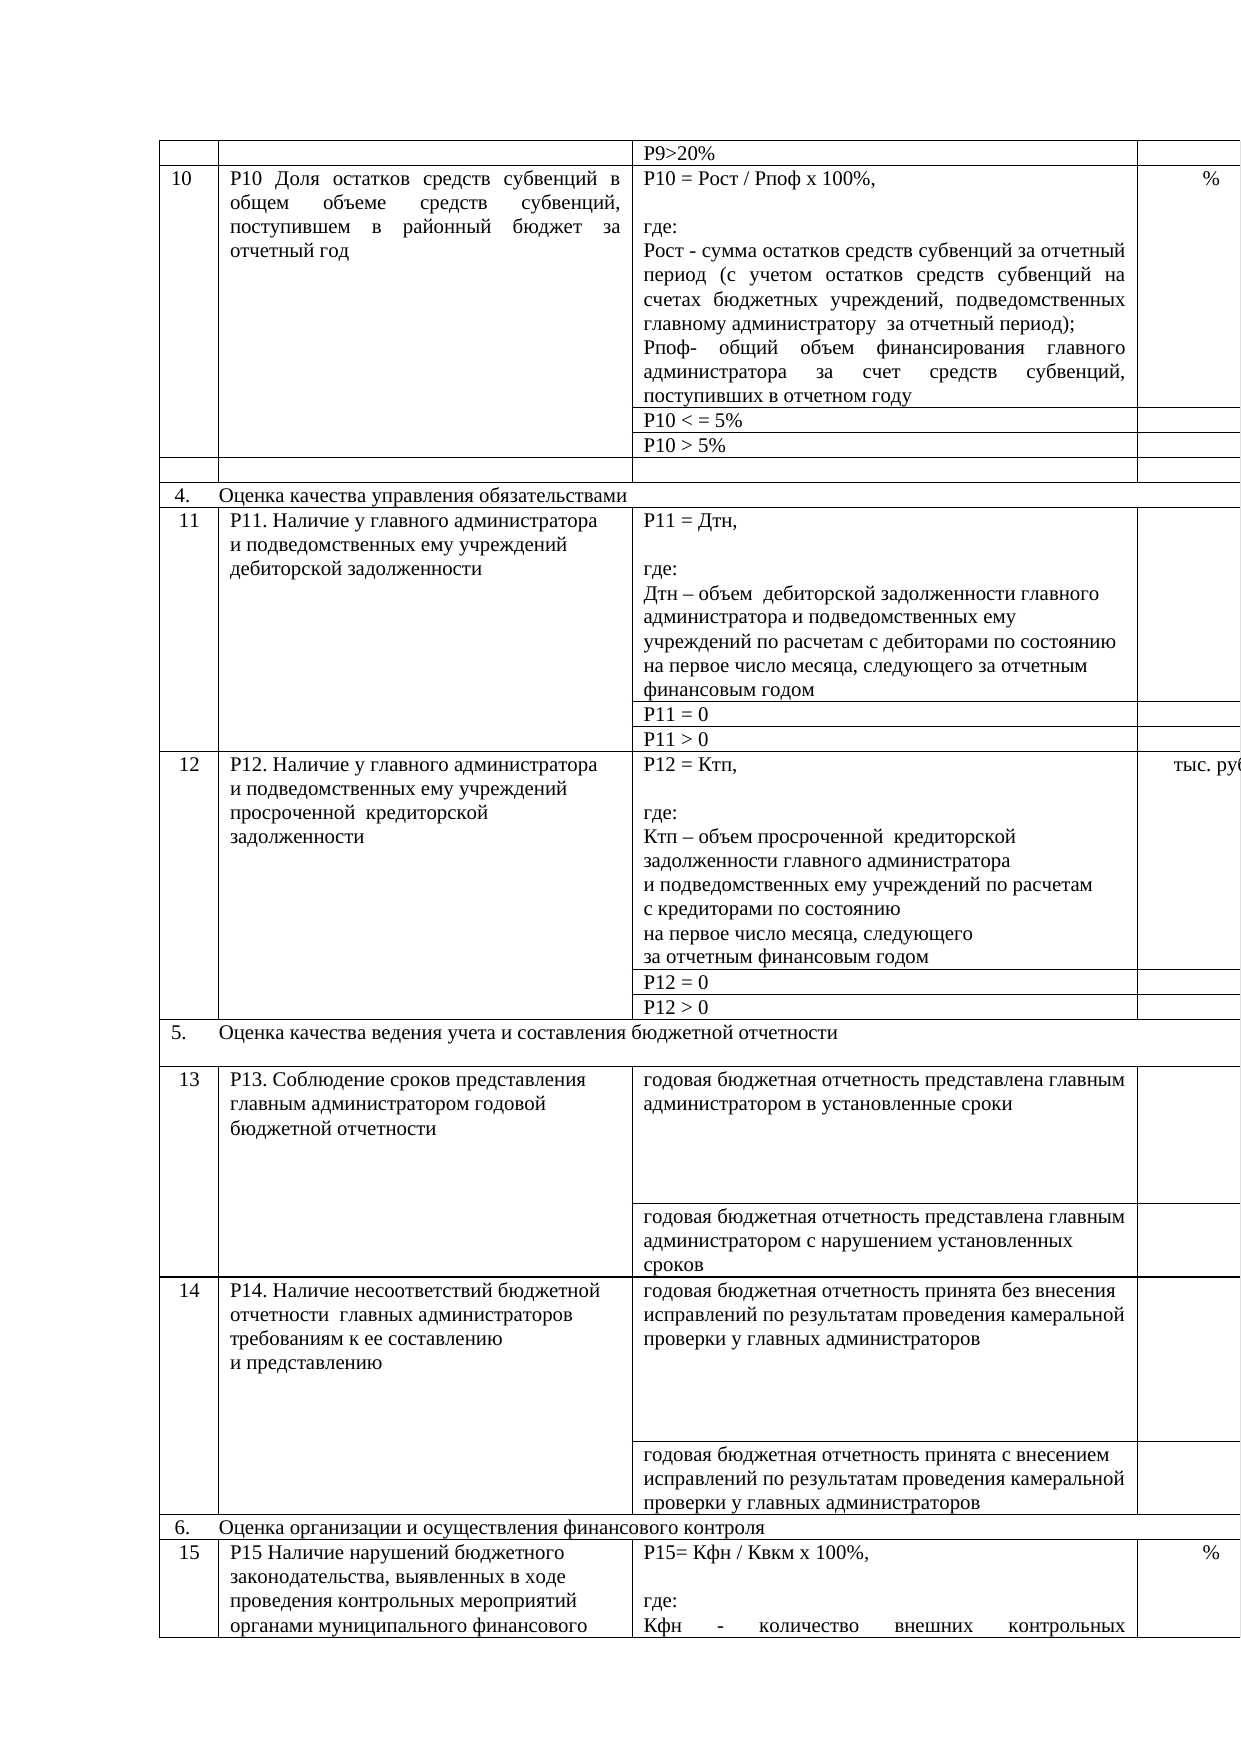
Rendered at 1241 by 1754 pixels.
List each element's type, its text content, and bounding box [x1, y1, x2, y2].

table_cell [1138, 970, 1240, 994]
table_cell Р12 = 0 [633, 970, 1137, 994]
table_cell 12 [160, 752, 218, 1019]
table_cell Р11 = 0 [633, 702, 1137, 726]
table_cell 13 [160, 1067, 218, 1276]
table_cell годовая бюджетная отчетность представлена главным администратором с нарушением установленных сроков [633, 1204, 1137, 1276]
table_cell 11 [160, 508, 218, 751]
table_cell годовая бюджетная отчетность принята без внесения исправлений по результатам проведения камеральной проверки у главных администраторов [633, 1278, 1137, 1441]
table_cell Р14. Наличие несоответствий бюджетной отчетности главных администраторов требованиям к ее составлению и представлению [219, 1278, 632, 1514]
table_cell P12. Наличие у главного администратора и подведомственных ему учреждений просроченной кредиторской задолженности [219, 752, 632, 1019]
table_cell [1138, 1278, 1240, 1441]
table_cell [1138, 408, 1240, 432]
table_cell [1138, 995, 1240, 1019]
table_cell [1138, 141, 1240, 165]
table_cell [1138, 458, 1240, 482]
table_cell [219, 458, 632, 482]
table_cell Р10 > 5% [633, 433, 1137, 457]
table_cell [160, 458, 218, 482]
table_cell Р11 = Дтн, где: Дтн – объем дебиторской задолженности главного администратора и подведомственных ему учреждений по расчетам с дебиторами по состоянию на первое число месяца, следующего за отчетным финансовым годом [633, 508, 1137, 701]
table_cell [219, 1540, 632, 1637]
table_cell Оценка качества ведения учета и составления бюджетной отчетности [160, 1020, 1240, 1066]
table_cell [1138, 433, 1240, 457]
table_cell Р12 = Ктп, где: Ктп – объем просроченной кредиторской задолженности главного администратора и подведомственных ему учреждений по расчетам с кредиторами по состоянию на первое число месяца, следующего за отчетным финансовым годом [633, 752, 1137, 968]
table_cell Р10 = Рост / Рпоф x 100%, где: Рост - сумма остатков средств субвенций за отчетный период (с учетом остатков средств субвенций на счетах бюджетных учреждений, подведомственных главному администратору за отчетный период); Рпоф- общий объем финансирования главного администратора за счет средств субвенций, поступивших в отчетном году [633, 166, 1137, 407]
table_cell Р12 > 0 [633, 995, 1137, 1019]
table_cell 10 [160, 166, 218, 457]
table_cell [1138, 1204, 1240, 1276]
table_cell Оценка организации и осуществления финансового контроля [160, 1515, 1240, 1539]
table_cell тыс. руб [1138, 752, 1240, 968]
table_cell [1138, 727, 1240, 751]
table_cell Р10 < = 5% [633, 408, 1137, 432]
table_cell годовая бюджетная отчетность представлена главным администратором в установленные сроки [633, 1067, 1137, 1203]
table_cell [1138, 1442, 1240, 1514]
table_cell 15 [160, 1540, 218, 1637]
table_cell Р11 > 0 [633, 727, 1137, 751]
table_cell 14 [160, 1278, 218, 1514]
table_cell [1138, 702, 1240, 726]
table_cell % [1138, 166, 1240, 407]
table_cell [633, 458, 1137, 482]
table_cell [1138, 1067, 1240, 1203]
table_cell Р13. Соблюдение сроков представления главным администратором годовой бюджетной отчетности [219, 1067, 632, 1276]
table_cell P11. Наличие у главного администратора и подведомственных ему учреждений дебиторской задолженности [219, 508, 632, 751]
table_cell % [1138, 1540, 1240, 1637]
table_cell Р10 Доля остатков средств субвенций в общем объеме средств субвенций, поступившем в районный бюджет за отчетный год [219, 166, 632, 457]
table_cell годовая бюджетная отчетность принята с внесением исправлений по результатам проведения камеральной проверки у главных администраторов [633, 1442, 1137, 1514]
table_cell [633, 1540, 1137, 1637]
table_cell [1138, 508, 1240, 701]
table_cell Оценка качества управления обязательствами [160, 483, 1240, 507]
table_cell Р9>20% [633, 141, 1137, 165]
